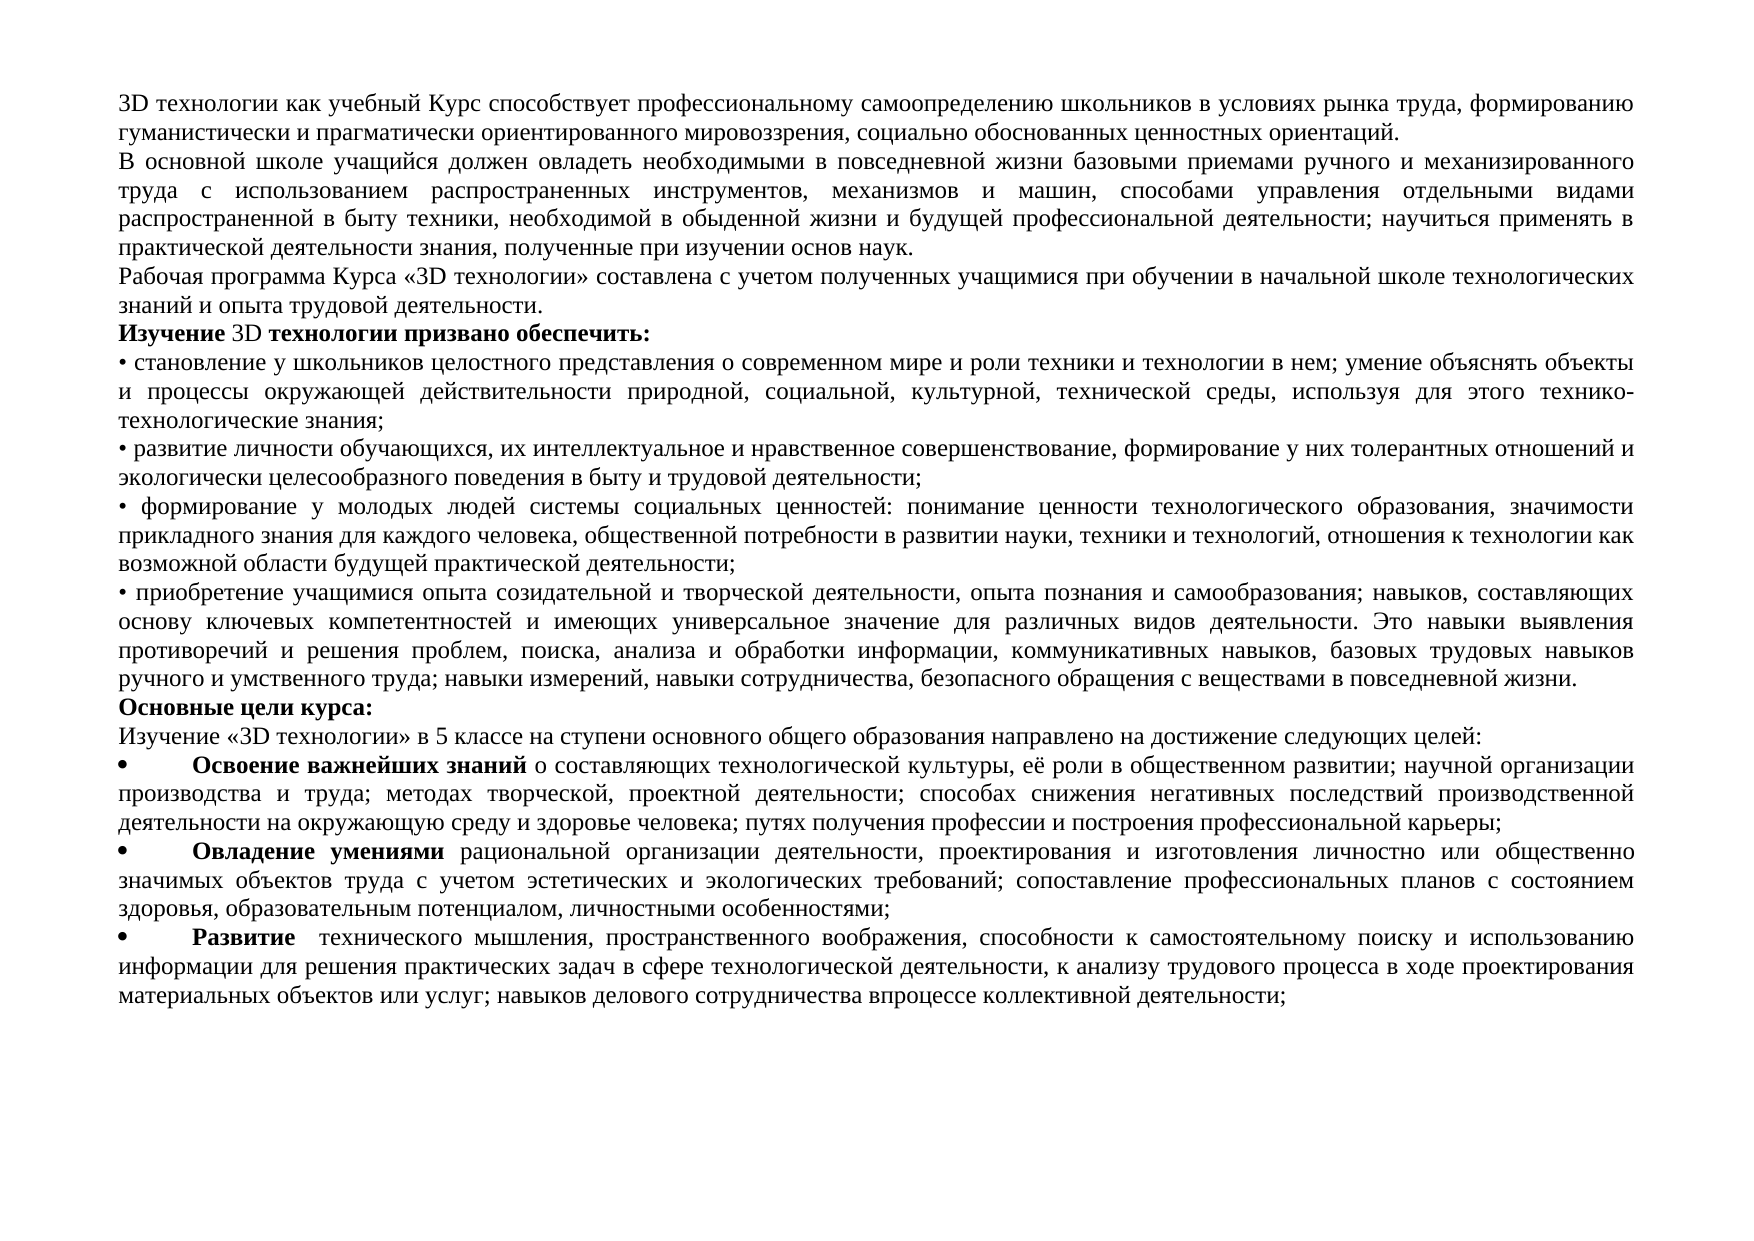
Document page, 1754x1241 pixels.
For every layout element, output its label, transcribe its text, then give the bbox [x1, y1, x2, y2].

text • приобретение учащимися опыта созидательной и творческой деятельности, опыта познания и самообразования; навыков, составляющих основу ключевых компетентностей и имеющих универсальное значение для различных видов деятельности. Это навыки выявления противоречий и решения проблем, поиска, анализа и обработки информации, коммуникативных навыков, базовых трудовых навыков ручного и умственного труда; навыки измерений, навыки сотрудничества, безопасного обращения с веществами в повседневной жизни. [118, 577, 1636, 692]
list Овладение умениями рациональной организации деятельности, проектирования и изготовления личностно или общественно значимых объектов труда с учетом эстетических и экологических требований; сопоставление профессиональных планов с состоянием здоровья, образовательным потенциалом, личностными особенностями; [118, 836, 1636, 922]
list Развитие технического мышления, пространственного воображения, способности к самостоятельному поиску и использованию информации для решения практических задач в сфере технологической деятельности, к анализу трудового процесса в ходе проектирования материальных объектов или услуг; навыков делового сотрудничества впроцессе коллективной деятельности; [118, 922, 1636, 1008]
text Изучение 3D технологии призвано обеспечить: [118, 318, 1636, 347]
text Изучение «3D технологии» в 5 классе на ступени основного общего образования направлено на достижение следующих целей: [118, 721, 1636, 750]
text • становление у школьников целостного представления о современном мире и роли техники и технологии в нем; умение объяснять объекты и процессы окружающей действительности природной, социальной, культурной, технической среды, используя для этого технико-технологические знания; [118, 347, 1636, 433]
text • развитие личности обучающихся, их интеллектуальное и нравственное совершенствование, формирование у них толерантных отношений и экологически целесообразного поведения в быту и трудовой деятельности; [118, 433, 1636, 491]
text 3D технологии как учебный Курс способствует профессиональному самоопределению школьников в условиях рынка труда, формированию гуманистически и прагматически ориентированного мировоззрения, социально обоснованных ценностных ориентаций. [118, 88, 1636, 146]
text В основной школе учащийся должен овладеть необходимыми в повседневной жизни базовыми приемами ручного и механизированного труда с использованием распространенных инструментов, механизмов и машин, способами управления отдельными видами распространенной в быту техники, необходимой в обыденной жизни и будущей профессиональной деятельности; научиться применять в практической деятельности знания, полученные при изучении основ наук. [118, 146, 1636, 261]
list Освоение важнейших знаний о составляющих технологической культуры, её роли в общественном развитии; научной организации производства и труда; методах творческой, проектной деятельности; способах снижения негативных последствий производственной деятельности на окружающую среду и здоровье человека; путях получения профессии и построения профессиональной карьеры; [118, 750, 1636, 836]
text Рабочая программа Курса «3D технологии» составлена с учетом полученных учащимися при обучении в начальной школе технологических знаний и опыта трудовой деятельности. [118, 261, 1636, 318]
text Основные цели курса: [118, 692, 1636, 721]
text • формирование у молодых людей системы социальных ценностей: понимание ценности технологического образования, значимости прикладного знания для каждого человека, общественной потребности в развитии науки, техники и технологий, отношения к технологии как возможной области будущей практической деятельности; [118, 491, 1636, 577]
